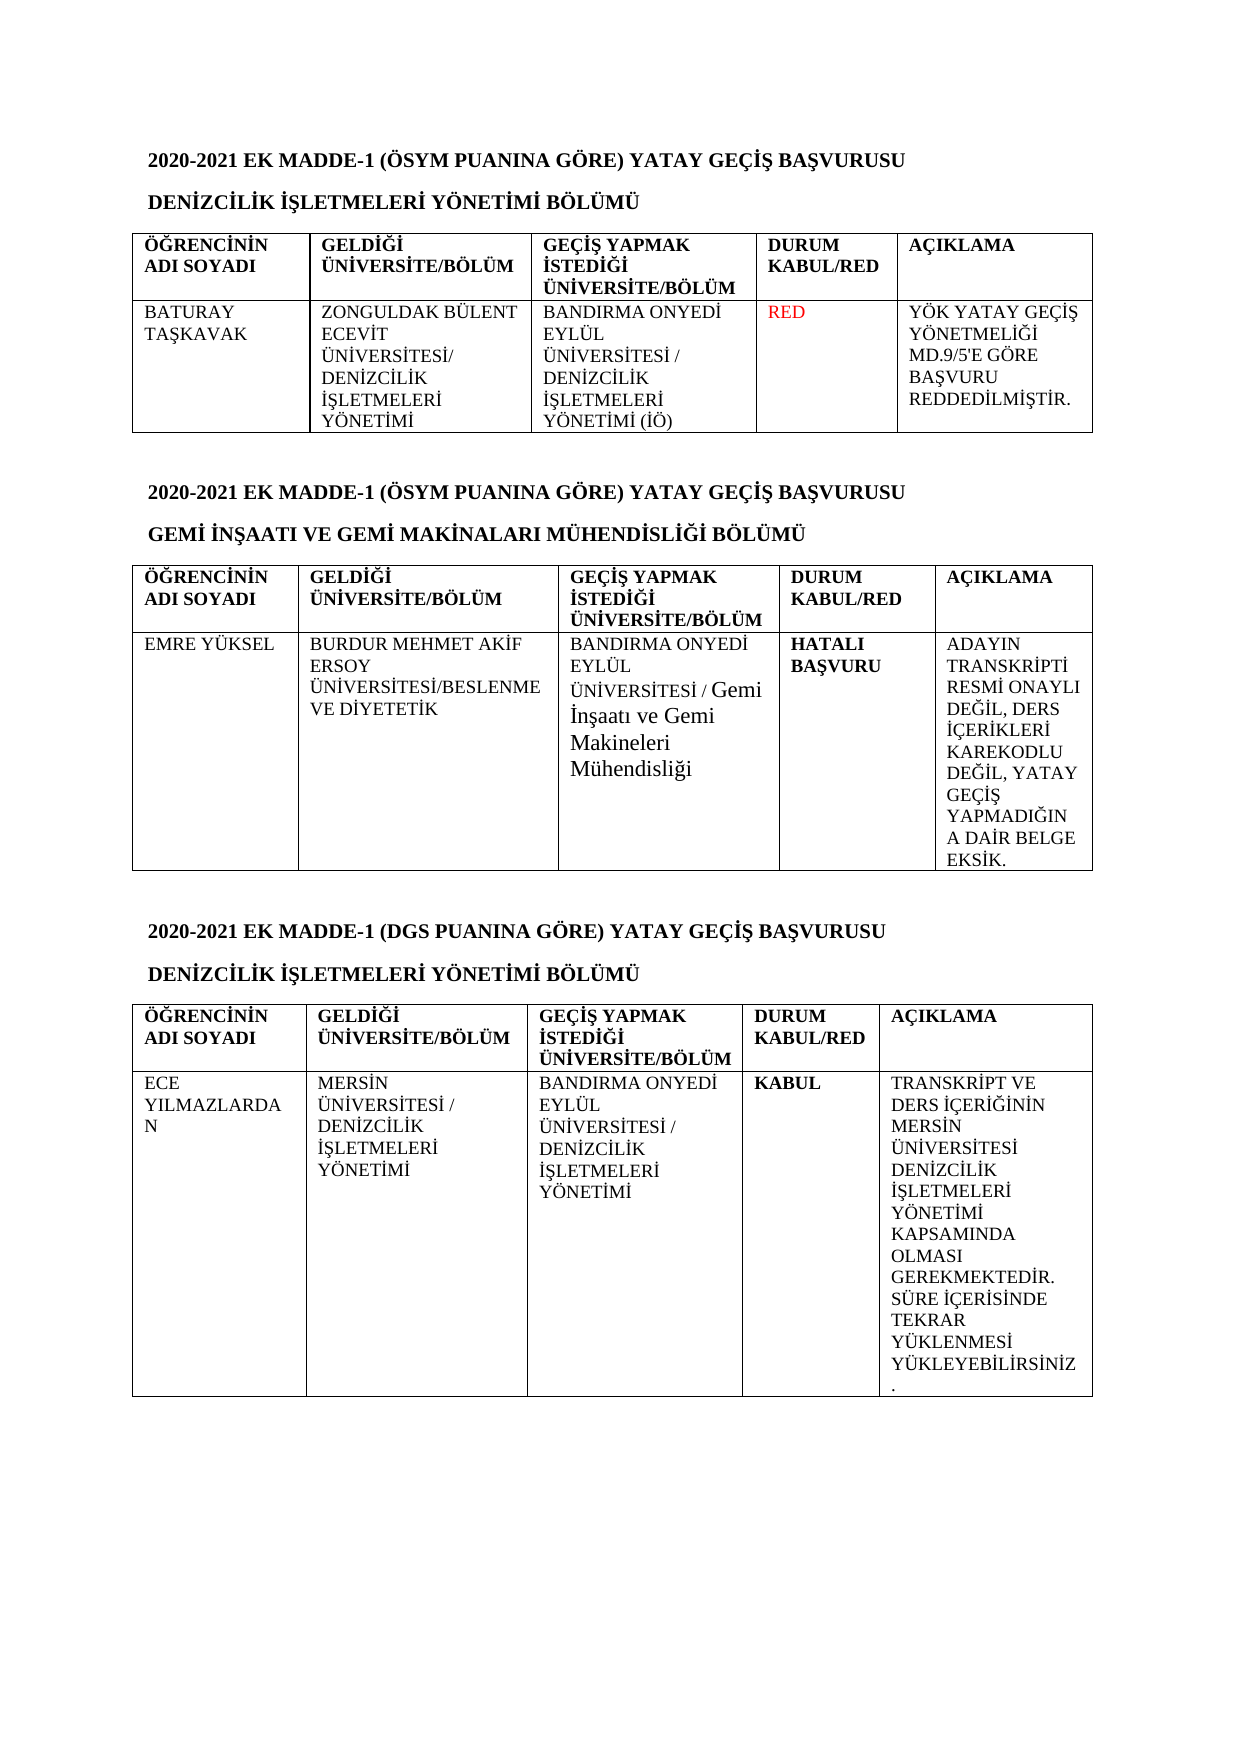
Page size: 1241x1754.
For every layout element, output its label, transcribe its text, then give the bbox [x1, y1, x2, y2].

table_cell BANDIRMA ONYEDİ EYLÜL ÜNİVERSİTESİ / Gemi İnşaatı ve Gemi Makineleri Mühendisliği [559, 633, 779, 870]
table_cell HATALI BAŞVURU [780, 633, 935, 870]
table_cell ADAYIN TRANSKRİPTİ RESMİ ONAYLI DEĞİL, DERS İÇERİKLERİ KAREKODLU DEĞİL, YATAY GEÇİŞ YAPMADIĞINA DAİR BELGE EKSİK. [936, 633, 1092, 870]
table_header GELDİĞİ ÜNİVERSİTE/BÖLÜM [311, 234, 531, 300]
table_cell ZONGULDAK BÜLENT ECEVİT ÜNİVERSİTESİ/ DENİZCİLİK İŞLETMELERİ YÖNETİMİ [311, 301, 531, 432]
table_cell BATURAY TAŞKAVAK [133, 301, 309, 432]
table_header GELDİĞİ ÜNİVERSİTE/BÖLÜM [307, 1005, 527, 1071]
table_header AÇIKLAMA [880, 1005, 1092, 1071]
table_header GEÇİŞ YAPMAK İSTEDİĞİ ÜNİVERSİTE/BÖLÜM [559, 566, 779, 632]
table_header DURUM KABUL/RED [780, 566, 935, 632]
table_cell TRANSKRİPT VE DERS İÇERİĞİNİN MERSİN ÜNİVERSİTESİ DENİZCİLİK İŞLETMELERİ YÖNETİMİ KAPSAMINDA OLMASI GEREKMEKTEDİR. SÜRE İÇERİSİNDE TEKRAR YÜKLENMESİ YÜKLEYEBİLİRSİNİZ. [880, 1072, 1092, 1396]
table_cell MERSİN ÜNİVERSİTESİ / DENİZCİLİK İŞLETMELERİ YÖNETİMİ [307, 1072, 527, 1396]
table_header ÖĞRENCİNİN ADI SOYADI [133, 566, 298, 632]
table_header DURUM KABUL/RED [757, 234, 897, 300]
table_header AÇIKLAMA [898, 234, 1092, 300]
table_header GEÇİŞ YAPMAK İSTEDİĞİ ÜNİVERSİTE/BÖLÜM [532, 234, 756, 300]
text 2020-2021 EK MADDE-1 (ÖSYM PUANINA GÖRE) YATAY GEÇİŞ BAŞVURUSU [148, 479, 1093, 504]
text 2020-2021 EK MADDE-1 (ÖSYM PUANINA GÖRE) YATAY GEÇİŞ BAŞVURUSU [148, 148, 1093, 172]
table_header GEÇİŞ YAPMAK İSTEDİĞİ ÜNİVERSİTE/BÖLÜM [528, 1005, 742, 1071]
table_header ÖĞRENCİNİN ADI SOYADI [133, 1005, 306, 1071]
table_header ÖĞRENCİNİN ADI SOYADI [133, 234, 309, 300]
table_cell ECE YILMAZLARDAN [133, 1072, 306, 1396]
table_cell RED [757, 301, 897, 432]
text GEMİ İNŞAATI VE GEMİ MAKİNALARI MÜHENDİSLİĞİ BÖLÜMÜ [148, 522, 1093, 546]
text 2020-2021 EK MADDE-1 (DGS PUANINA GÖRE) YATAY GEÇİŞ BAŞVURUSU [148, 919, 1093, 943]
table_cell BANDIRMA ONYEDİ EYLÜL ÜNİVERSİTESİ / DENİZCİLİK İŞLETMELERİ YÖNETİMİ [528, 1072, 742, 1396]
table_cell YÖK YATAY GEÇİŞ YÖNETMELİĞİ MD.9/5'E GÖRE BAŞVURU REDDEDİLMİŞTİR. [898, 301, 1092, 432]
text DENİZCİLİK İŞLETMELERİ YÖNETİMİ BÖLÜMÜ [148, 190, 1093, 214]
table_header AÇIKLAMA [936, 566, 1092, 632]
table_header GELDİĞİ ÜNİVERSİTE/BÖLÜM [299, 566, 558, 632]
table_cell EMRE YÜKSEL [133, 633, 298, 870]
table_cell KABUL [743, 1072, 879, 1396]
text DENİZCİLİK İŞLETMELERİ YÖNETİMİ BÖLÜMÜ [148, 961, 1093, 986]
table_header DURUM KABUL/RED [743, 1005, 879, 1071]
table_cell BURDUR MEHMET AKİF ERSOY ÜNİVERSİTESİ/BESLENME VE DİYETETİK [299, 633, 558, 870]
table_cell BANDIRMA ONYEDİ EYLÜL ÜNİVERSİTESİ / DENİZCİLİK İŞLETMELERİ YÖNETİMİ (İÖ) [532, 301, 756, 432]
